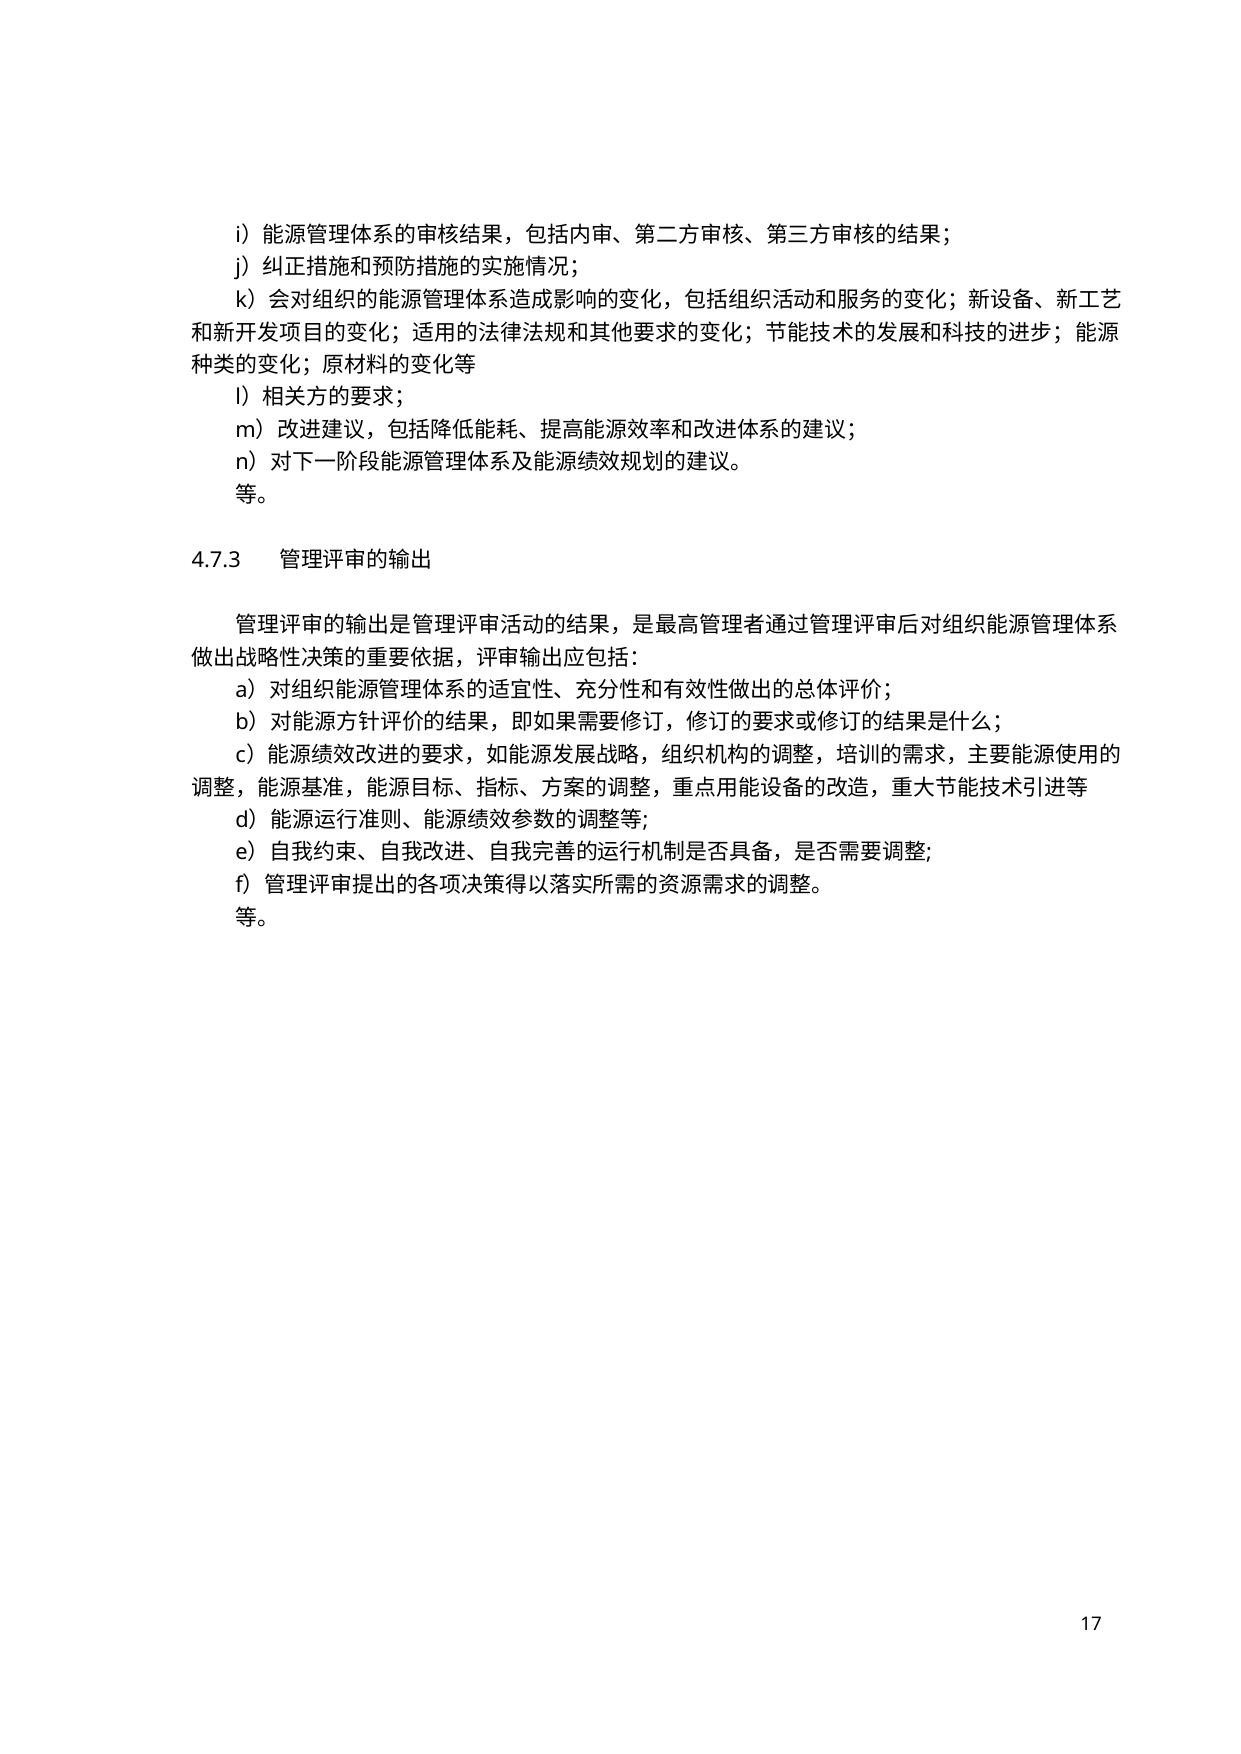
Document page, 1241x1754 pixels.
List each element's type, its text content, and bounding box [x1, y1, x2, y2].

text n）对下一阶段能源管理体系及能源绩效规划的建议。 [191, 444, 1122, 477]
text l）相关方的要求； [191, 379, 1122, 412]
list 4.7.3 管理评审的输出 [191, 542, 1122, 574]
text j）纠正措施和预防措施的实施情况； [191, 249, 1122, 282]
text 管理评审的输出是管理评审活动的结果，是最高管理者通过管理评审后对组织能源管理体系做出战略性决策的重要依据，评审输出应包括： [191, 607, 1122, 672]
text c）能源绩效改进的要求，如能源发展战略，组织机构的调整，培训的需求，主要能源使用的调整，能源基准，能源目标、指标、方案的调整，重点用能设备的改造，重大节能技术引进等 [191, 737, 1122, 802]
text m）改进建议，包括降低能耗、提高能源效率和改进体系的建议； [191, 412, 1122, 444]
text e）自我约束、自我改进、自我完善的运行机制是否具备，是否需要调整; [191, 834, 1122, 867]
text d）能源运行准则、能源绩效参数的调整等; [191, 802, 1122, 834]
text 等。 [191, 899, 1122, 932]
text f）管理评审提出的各项决策得以落实所需的资源需求的调整。 [191, 867, 1122, 899]
text 等。 [191, 477, 1122, 509]
text k）会对组织的能源管理体系造成影响的变化，包括组织活动和服务的变化；新设备、新工艺和新开发项目的变化；适用的法律法规和其他要求的变化；节能技术的发展和科技的进步；能源种类的变化；原材料的变化等 [191, 282, 1122, 379]
text b）对能源方针评价的结果，即如果需要修订，修订的要求或修订的结果是什么； [191, 704, 1122, 737]
text a）对组织能源管理体系的适宜性、充分性和有效性做出的总体评价； [191, 672, 1122, 704]
text i）能源管理体系的审核结果，包括内审、第二方审核、第三方审核的结果； [191, 217, 1122, 249]
